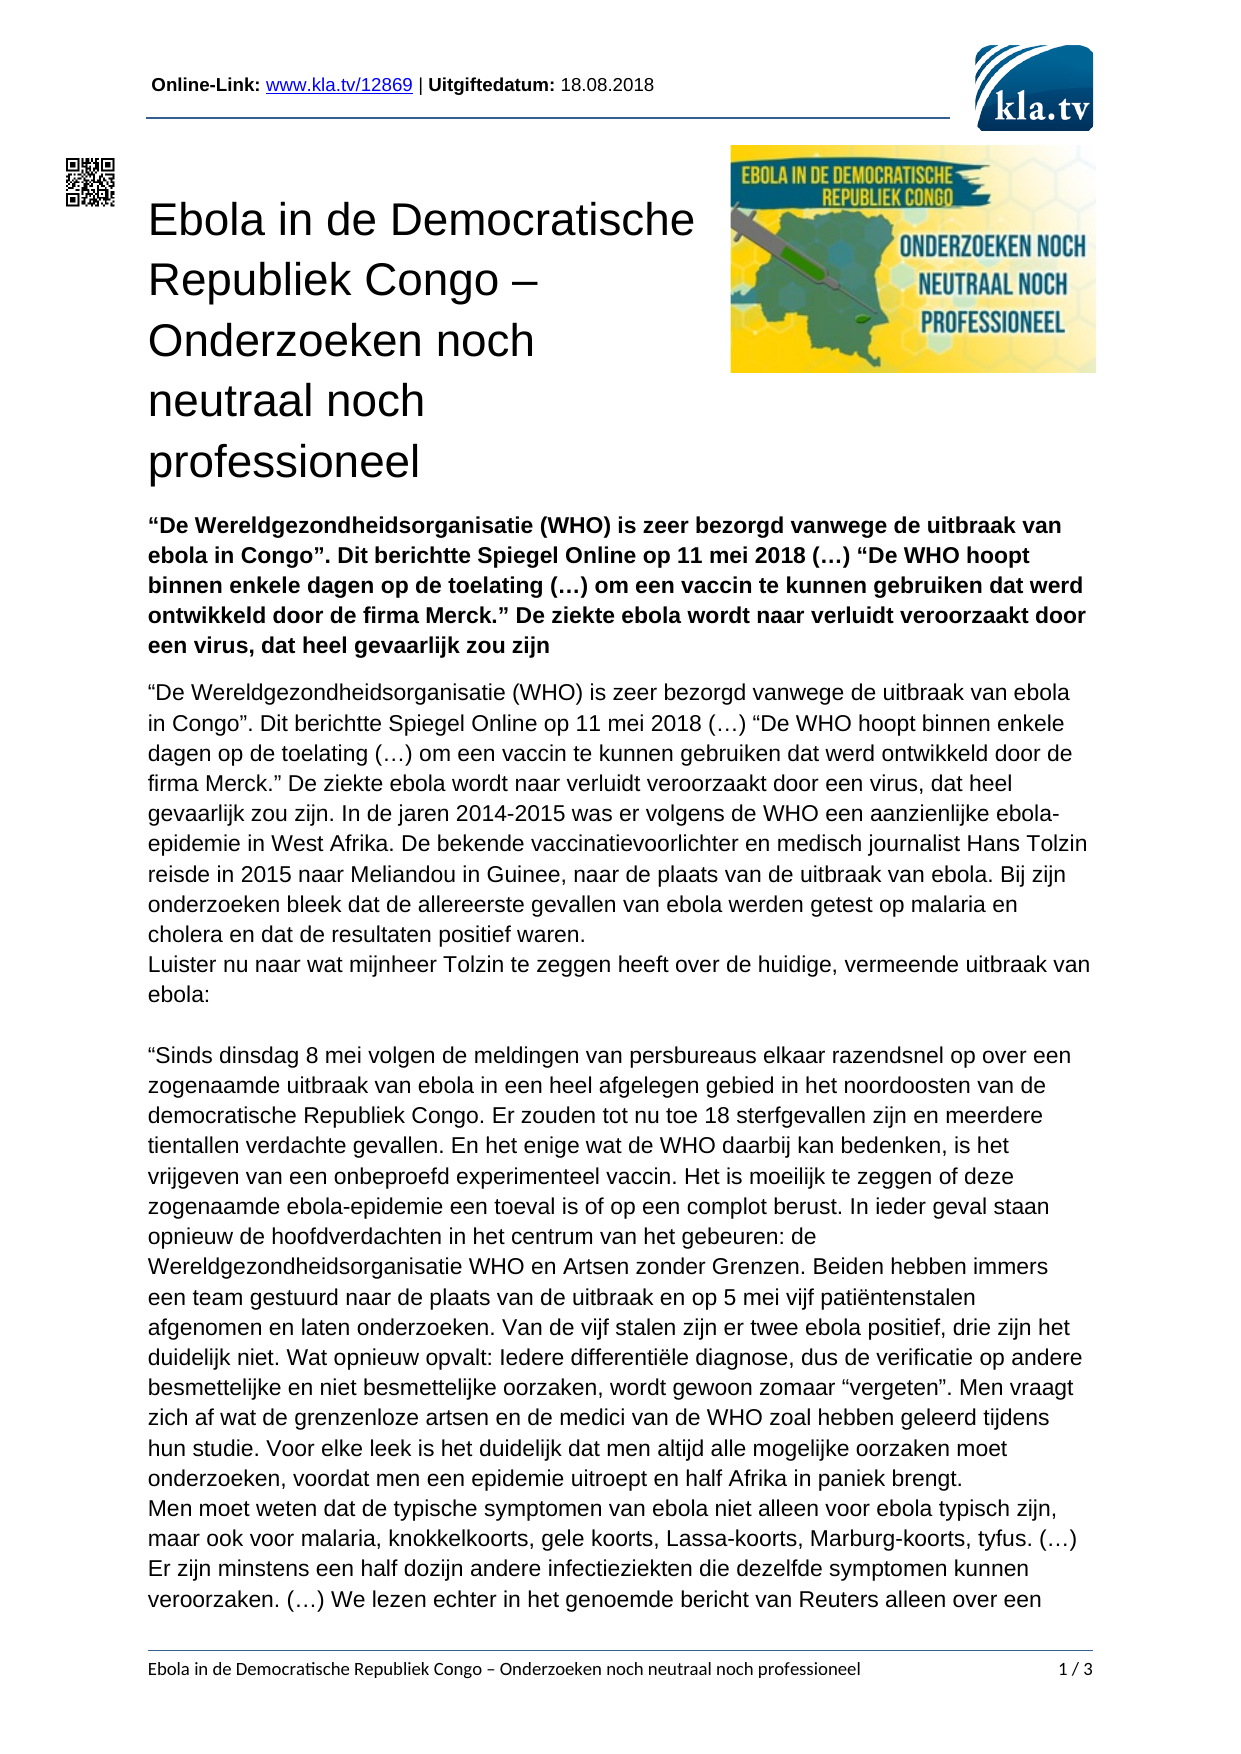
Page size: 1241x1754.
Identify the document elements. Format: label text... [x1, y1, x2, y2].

text Ebola in de Democratische Republiek Congo – Onderzoeken noch neutraal noch professioneel [148, 192, 1093, 487]
text “De Wereldgezondheidsorganisatie (WHO) is zeer bezorgd vanwege de uitbraak van ebola in Congo”. Dit berichtte Spiegel Online op 11 mei 2018 (…) “De WHO hoopt binnen enkele dagen op de toelating (…) om een vaccin te kunnen gebruiken dat werd ontwikkeld door de firma Merck.” De ziekte ebola wordt naar verluidt veroorzaakt door een virus, dat heel gevaarlijk zou zijn [148, 512, 1093, 659]
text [148, 679, 1093, 1612]
